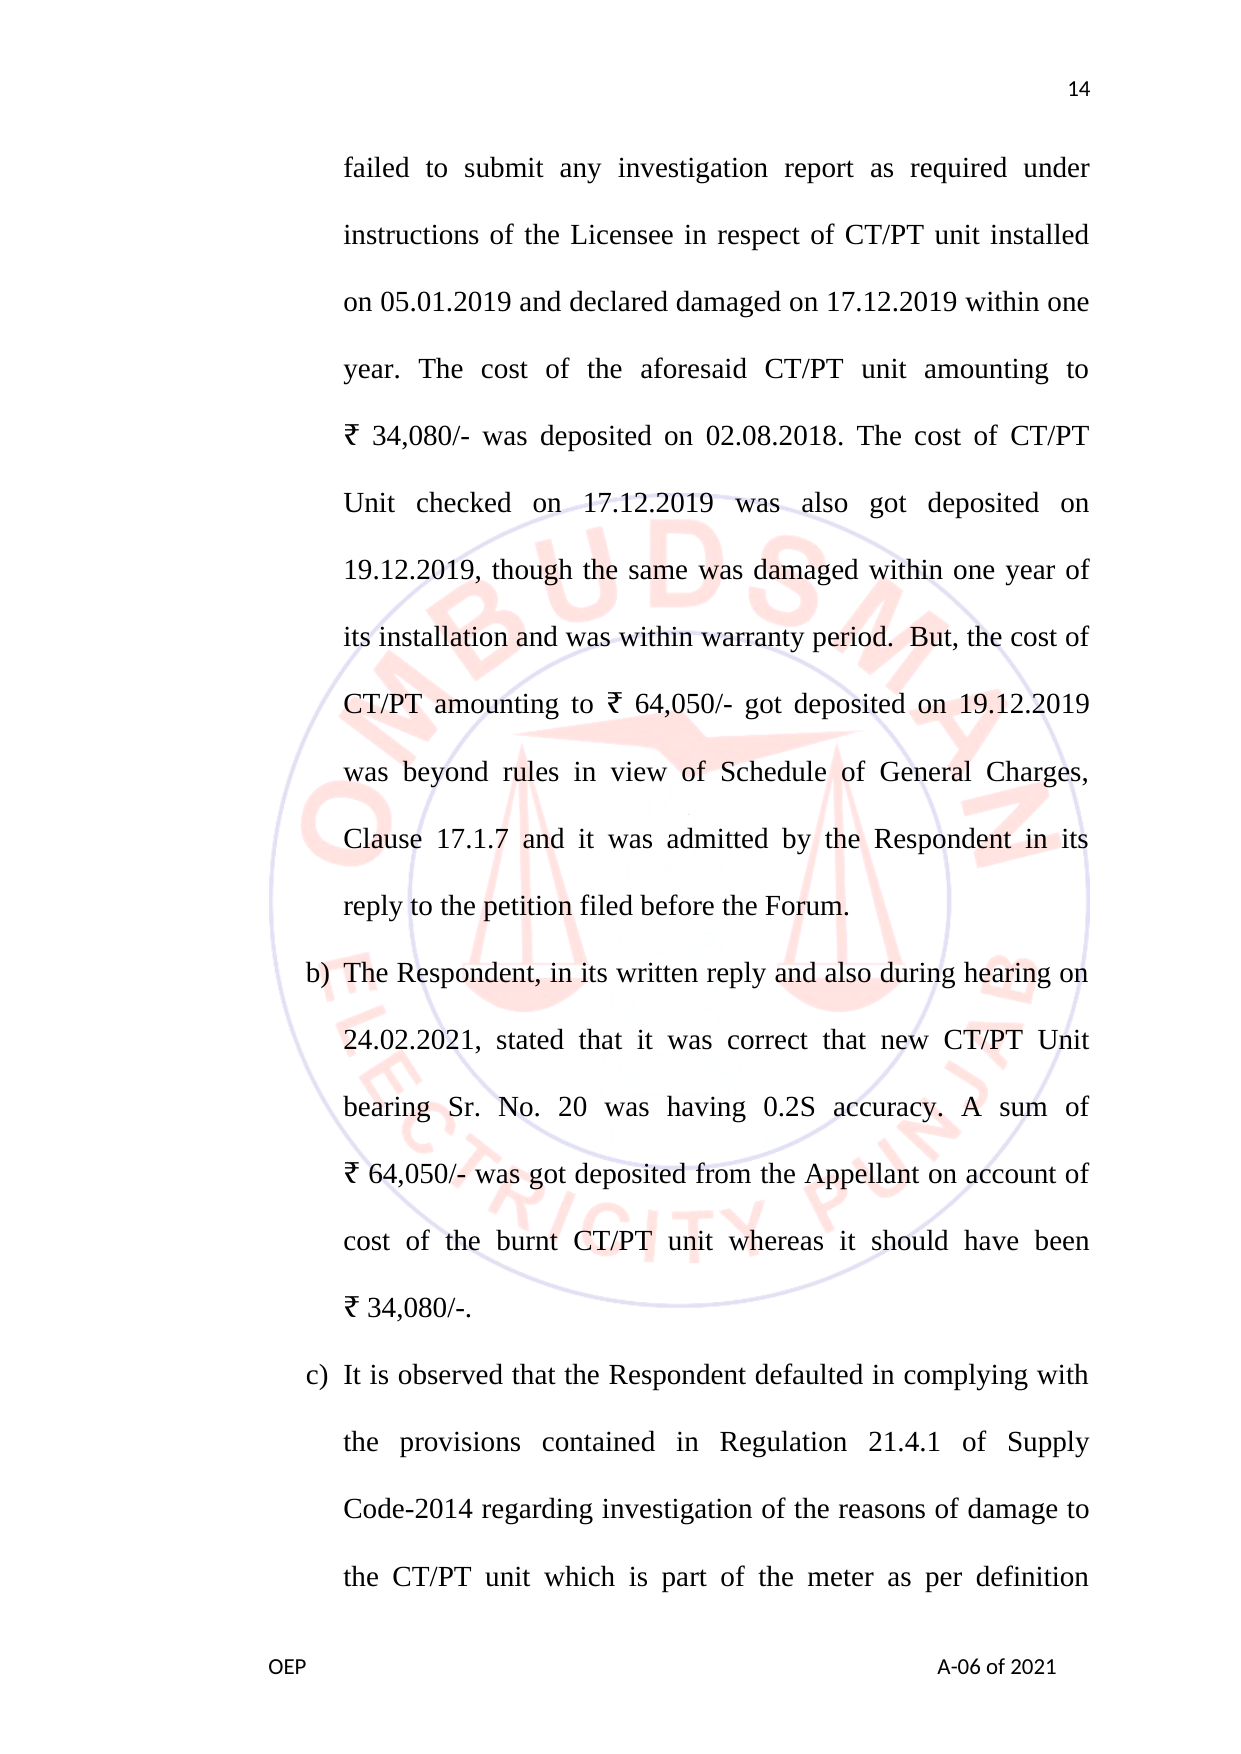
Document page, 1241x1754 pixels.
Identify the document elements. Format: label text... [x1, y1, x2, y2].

list The Respondent, in its written reply and also during hearing on 24.02.2021, stated that it was correct that new CT/PT Unit bearing Sr. No. 20 was having 0.2S accuracy. A sum of ₹ 64,050/- was got deposited from the Appellant on account of cost of the burnt CT/PT unit whereas it should have been ₹ 34,080/-. [306, 955, 1090, 1324]
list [306, 150, 1090, 921]
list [306, 1357, 1090, 1592]
